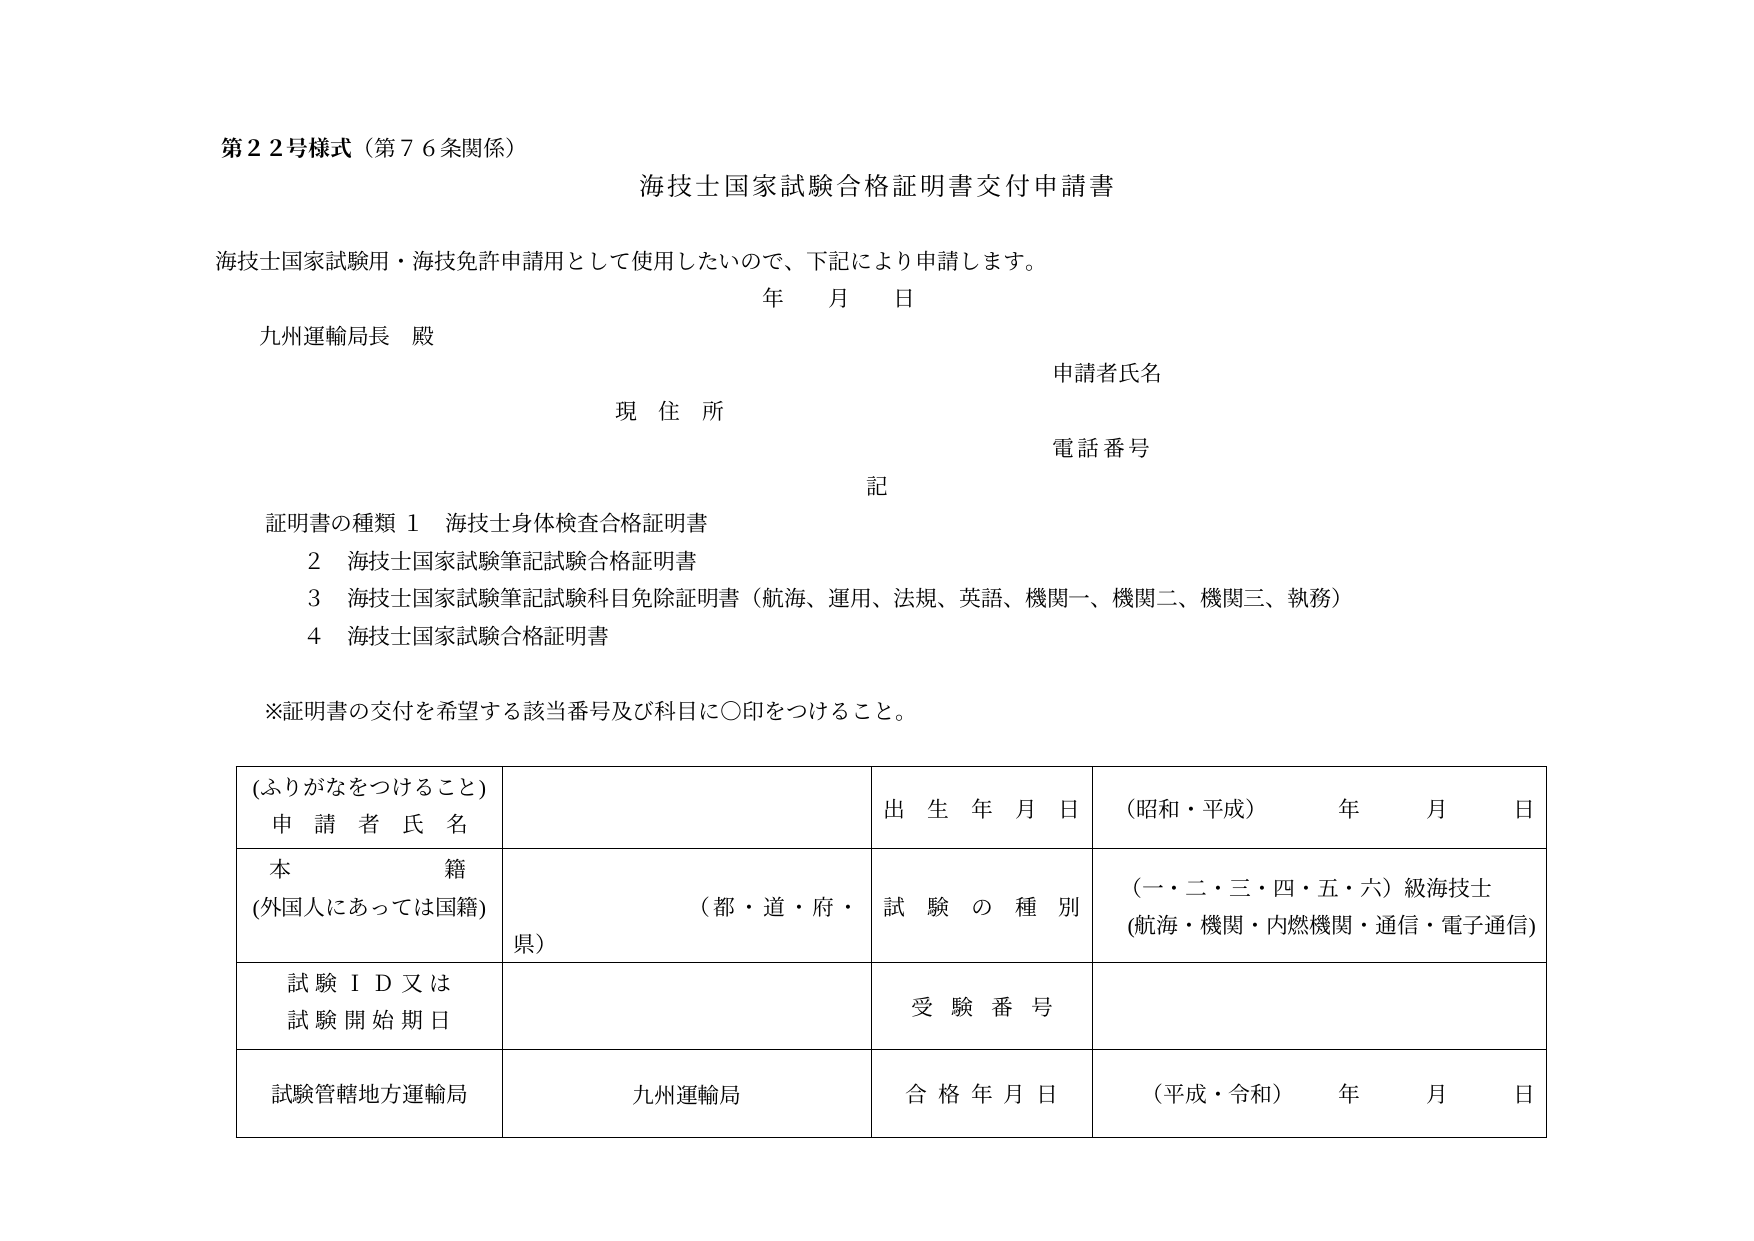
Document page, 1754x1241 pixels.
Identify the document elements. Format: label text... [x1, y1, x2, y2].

table_header （昭和・平成） 年 月 日 [1093, 767, 1546, 848]
text 第２２号様式（第７６条関係） [177, 128, 1577, 166]
table_cell 試 験 Ｉ Ｄ 又 は 試 験 開 始 期 日 [237, 963, 502, 1049]
table_cell （一・二・三・四・五・六）級海技士 (航海・機関・内燃機関・通信・電子通信) [1093, 849, 1546, 962]
text 海技士国家試験用・海技免許申請用として使用したいので、下記により申請します。 [177, 241, 1577, 278]
text 記 [177, 466, 1577, 503]
text 海技士国家試験合格証明書交付申請書 [177, 166, 1577, 203]
text ※証明書の交付を希望する該当番号及び科目に○印をつけること。 [177, 691, 1577, 728]
text 申請者氏名 [177, 353, 1577, 391]
text ２ 海技士国家試験筆記試験合格証明書 [177, 541, 1577, 578]
table_cell （平成・令和） 年 月 日 [1093, 1050, 1546, 1137]
table_header 出 生 年 月 日 [872, 767, 1092, 848]
text ３ 海技士国家試験筆記試験科目免除証明書（航海、運用、法規、英語、機関一、機関二、機関三、執務） [177, 578, 1577, 616]
table_cell 九州運輸局 [503, 1050, 871, 1137]
table_cell [503, 963, 871, 1049]
text 九州運輸局長 殿 [177, 316, 1577, 353]
text ４ 海技士国家試験合格証明書 [177, 616, 1577, 653]
table_cell 本 籍 (外国人にあっては国籍) [237, 849, 502, 962]
text 現 住 所 [177, 391, 1577, 428]
table_cell 受験番号 [872, 963, 1092, 1049]
table_cell 試 験 の 種 別 [872, 849, 1092, 962]
table_cell 試験管轄地方運輸局 [237, 1050, 502, 1137]
table_cell [1093, 963, 1546, 1049]
table_header [503, 767, 871, 848]
text 証明書の種類 １ 海技士身体検査合格証明書 [177, 503, 1577, 541]
text 電話番号 [177, 428, 1577, 466]
table_header (ふりがなをつけること) 申 請 者 氏 名 [237, 767, 502, 848]
table_cell 合格年月日 [872, 1050, 1092, 1137]
text 年 月 日 [177, 278, 1577, 316]
table_cell （都・道・府・県） [503, 849, 871, 962]
